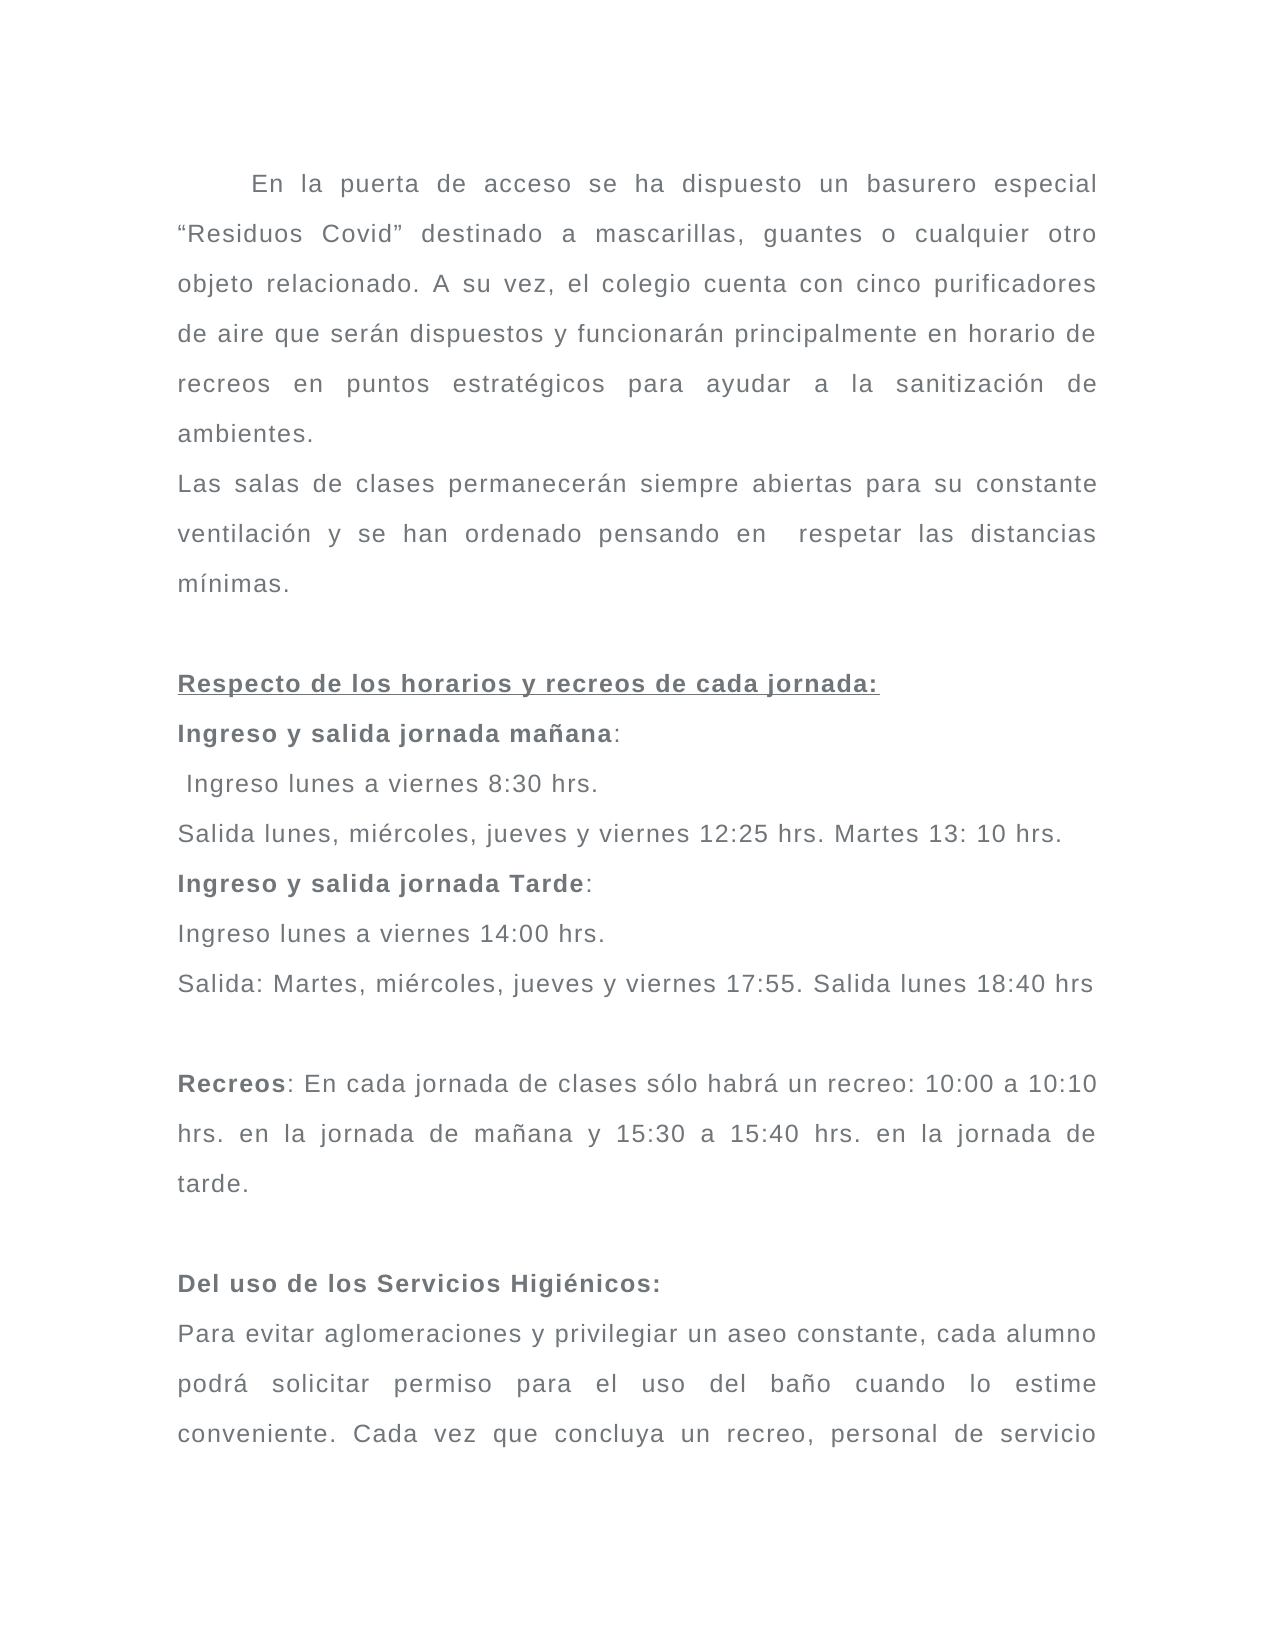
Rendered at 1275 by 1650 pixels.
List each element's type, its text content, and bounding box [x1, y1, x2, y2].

text En la puerta de acceso se ha dispuesto un basurero especial “Residuos Covid” destinado a mascarillas, guantes o cualquier otro objeto relacionado. A su vez, el colegio cuenta con cinco purificadores de aire que serán dispuestos y funcionarán principalmente en horario de recreos en puntos estratégicos para ayudar a la sanitización de ambientes. [177, 148, 1098, 448]
text Ingreso y salida jornada Tarde: [177, 848, 1098, 898]
text Ingreso lunes a viernes 8:30 hrs. [177, 748, 1098, 798]
text Recreos: En cada jornada de clases sólo habrá un recreo: 10:00 a 10:10 hrs. en la jornada de mañana y 15:30 a 15:40 hrs. en la jornada de tarde. [177, 1048, 1098, 1198]
text Respecto de los horarios y recreos de cada jornada: [177, 648, 1098, 698]
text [177, 1298, 1098, 1448]
text Del uso de los Servicios Higiénicos: [177, 1248, 1098, 1298]
text Las salas de clases permanecerán siempre abiertas para su constante ventilación y se han ordenado pensando en respetar las distancias mínimas. [177, 448, 1098, 598]
text Salida: Martes, miércoles, jueves y viernes 17:55. Salida lunes 18:40 hrs [177, 948, 1098, 998]
text Ingreso y salida jornada mañana: [177, 698, 1098, 748]
text Salida lunes, miércoles, jueves y viernes 12:25 hrs. Martes 13: 10 hrs. [177, 798, 1098, 848]
text Ingreso lunes a viernes 14:00 hrs. [177, 898, 1098, 948]
